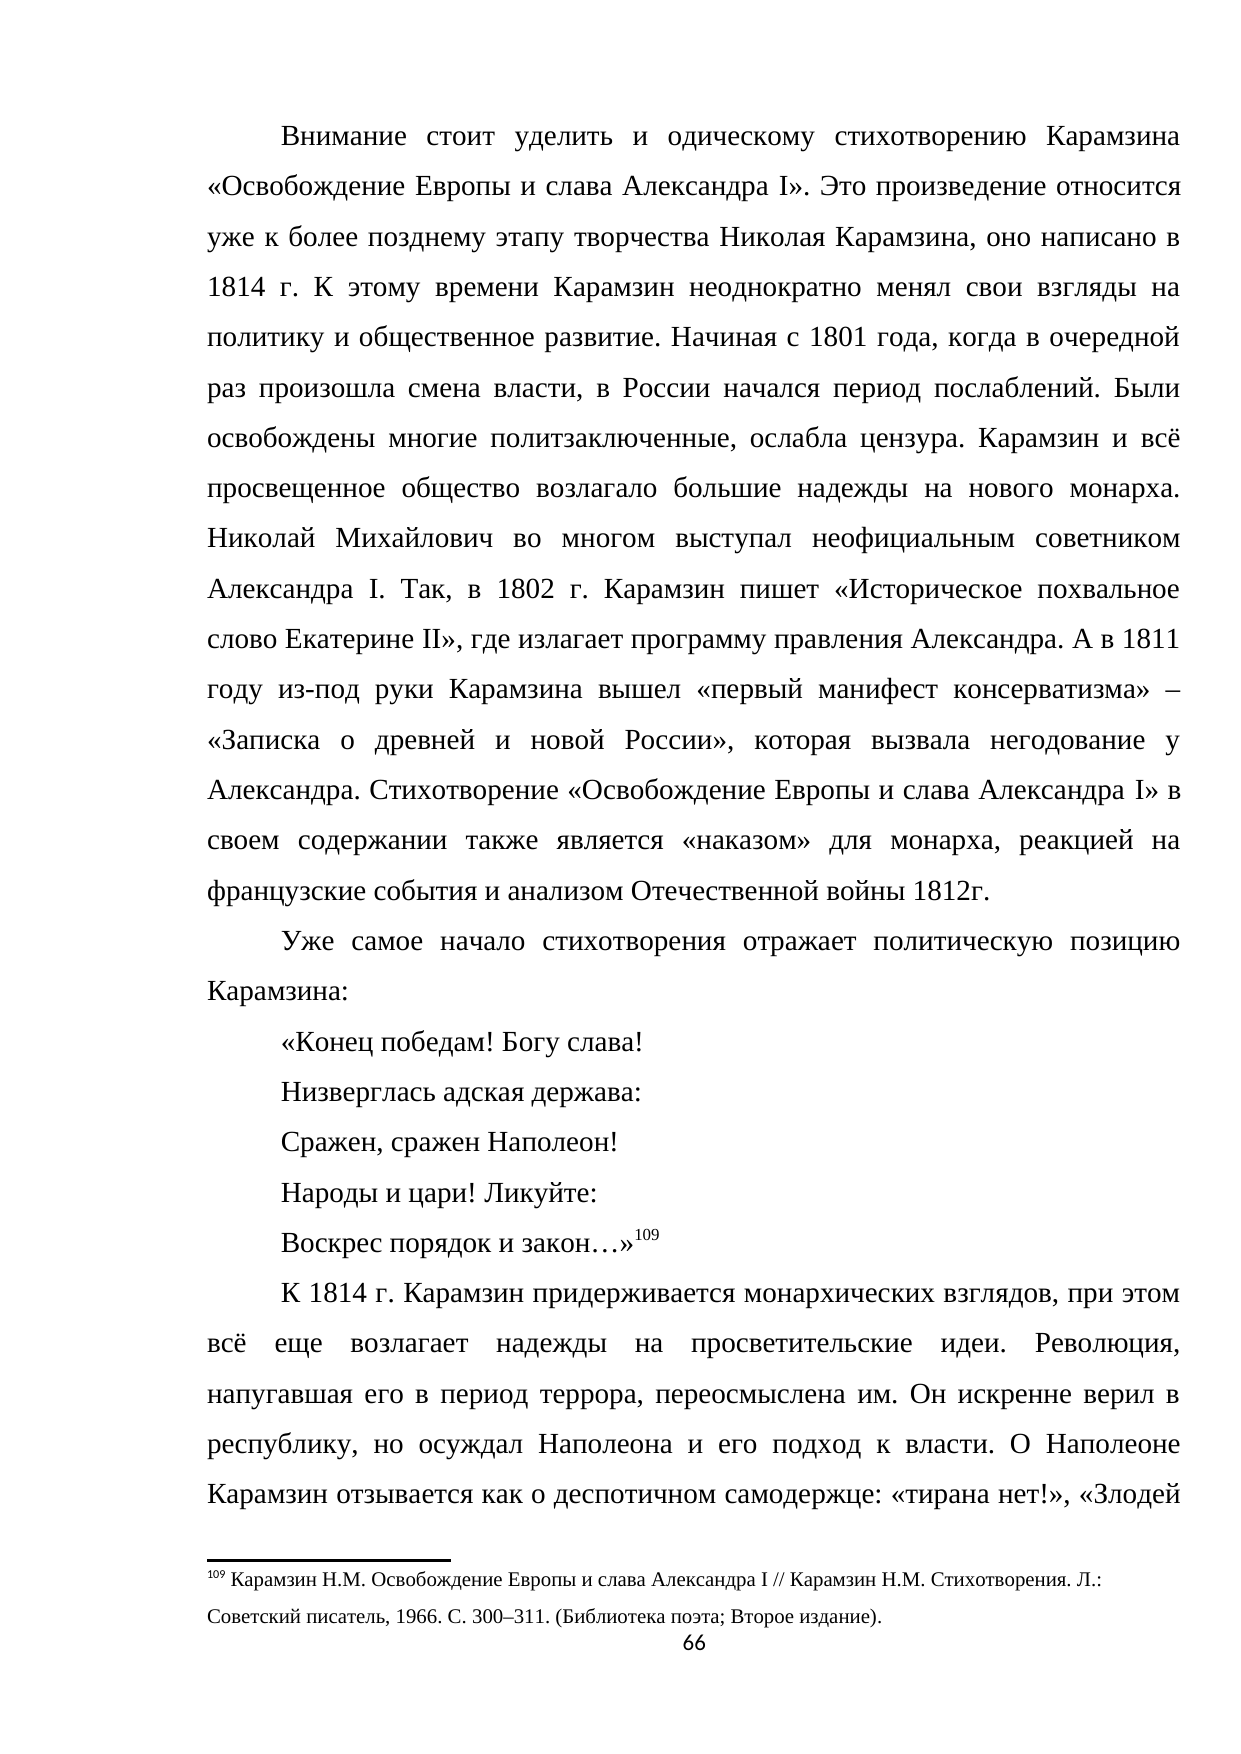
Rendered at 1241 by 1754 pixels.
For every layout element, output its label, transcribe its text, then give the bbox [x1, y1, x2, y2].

text Сражен, сражен Наполеон! [207, 1124, 1181, 1158]
text Низверглась адская держава: [207, 1074, 1181, 1108]
text «Конец победам! Богу слава! [207, 1024, 1181, 1057]
text Воскрес порядок и закон…» [207, 1225, 1181, 1258]
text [207, 1275, 1181, 1510]
text Внимание стоит уделить и одическому стихотворению Карамзина «Освобождение Европы и слава Александра I». Это произведение относится уже к более позднему этапу творчества Николая Карамзина, оно написано в 1814 г. К этому времени Карамзин неоднократно менял свои взгляды на политику и общественное развитие. Начиная с 1801 года, когда в очередной раз произошла смена власти, в России начался период послаблений. Были освобождены многие политзаключенные, ослабла цензура. Карамзин и всё просвещенное общество возлагало большие надежды на нового монарха. Николай Михайлович во многом выступал неофициальным советником Александра I. Так, в 1802 г. Карамзин пишет «Историческое похвальное слово Екатерине II», где излагает программу правления Александра. А в 1811 году из-под руки Карамзина вышел «первый манифест консерватизма» – «Записка о древней и новой России», которая вызвала негодование у Александра. Стихотворение «Освобождение Европы и слава Александра I» в своем содержании также является «наказом» для монарха, реакцией на французские события и анализом Отечественной войны 1812г. [207, 118, 1181, 906]
text Народы и цари! Ликуйте: [207, 1175, 1181, 1208]
text Уже самое начало стихотворения отражает политическую позицию Карамзина: [207, 923, 1181, 1007]
